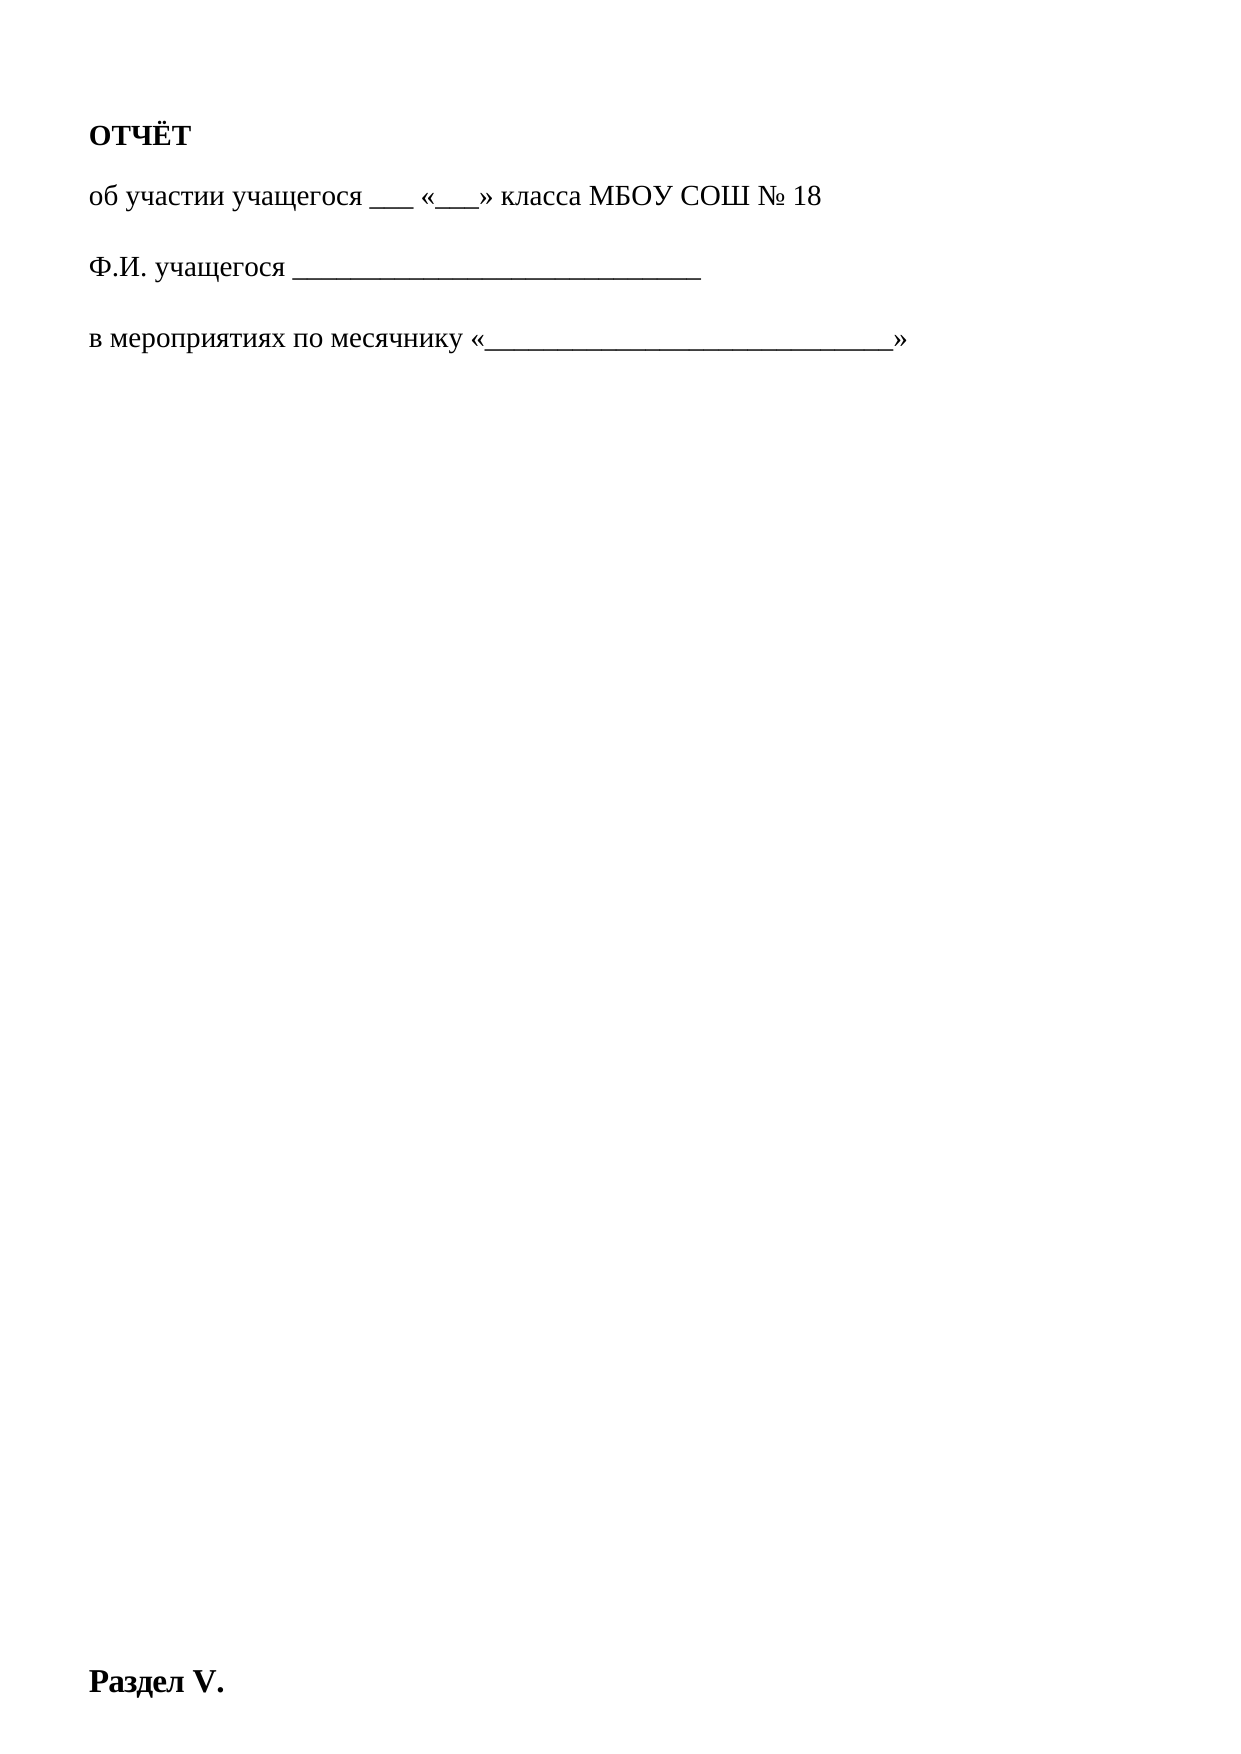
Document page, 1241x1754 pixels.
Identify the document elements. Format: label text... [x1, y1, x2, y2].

text Ф.И. учащегося ____________________________ [89, 249, 1152, 282]
text Раздел V. [89, 1662, 1152, 1700]
text об участии учащегося ___ «___» класса МБОУ СОШ № 18 [89, 178, 1152, 211]
text в мероприятиях по месячнику «____________________________» [89, 320, 1152, 354]
text ОТЧЁТ [89, 118, 1152, 152]
